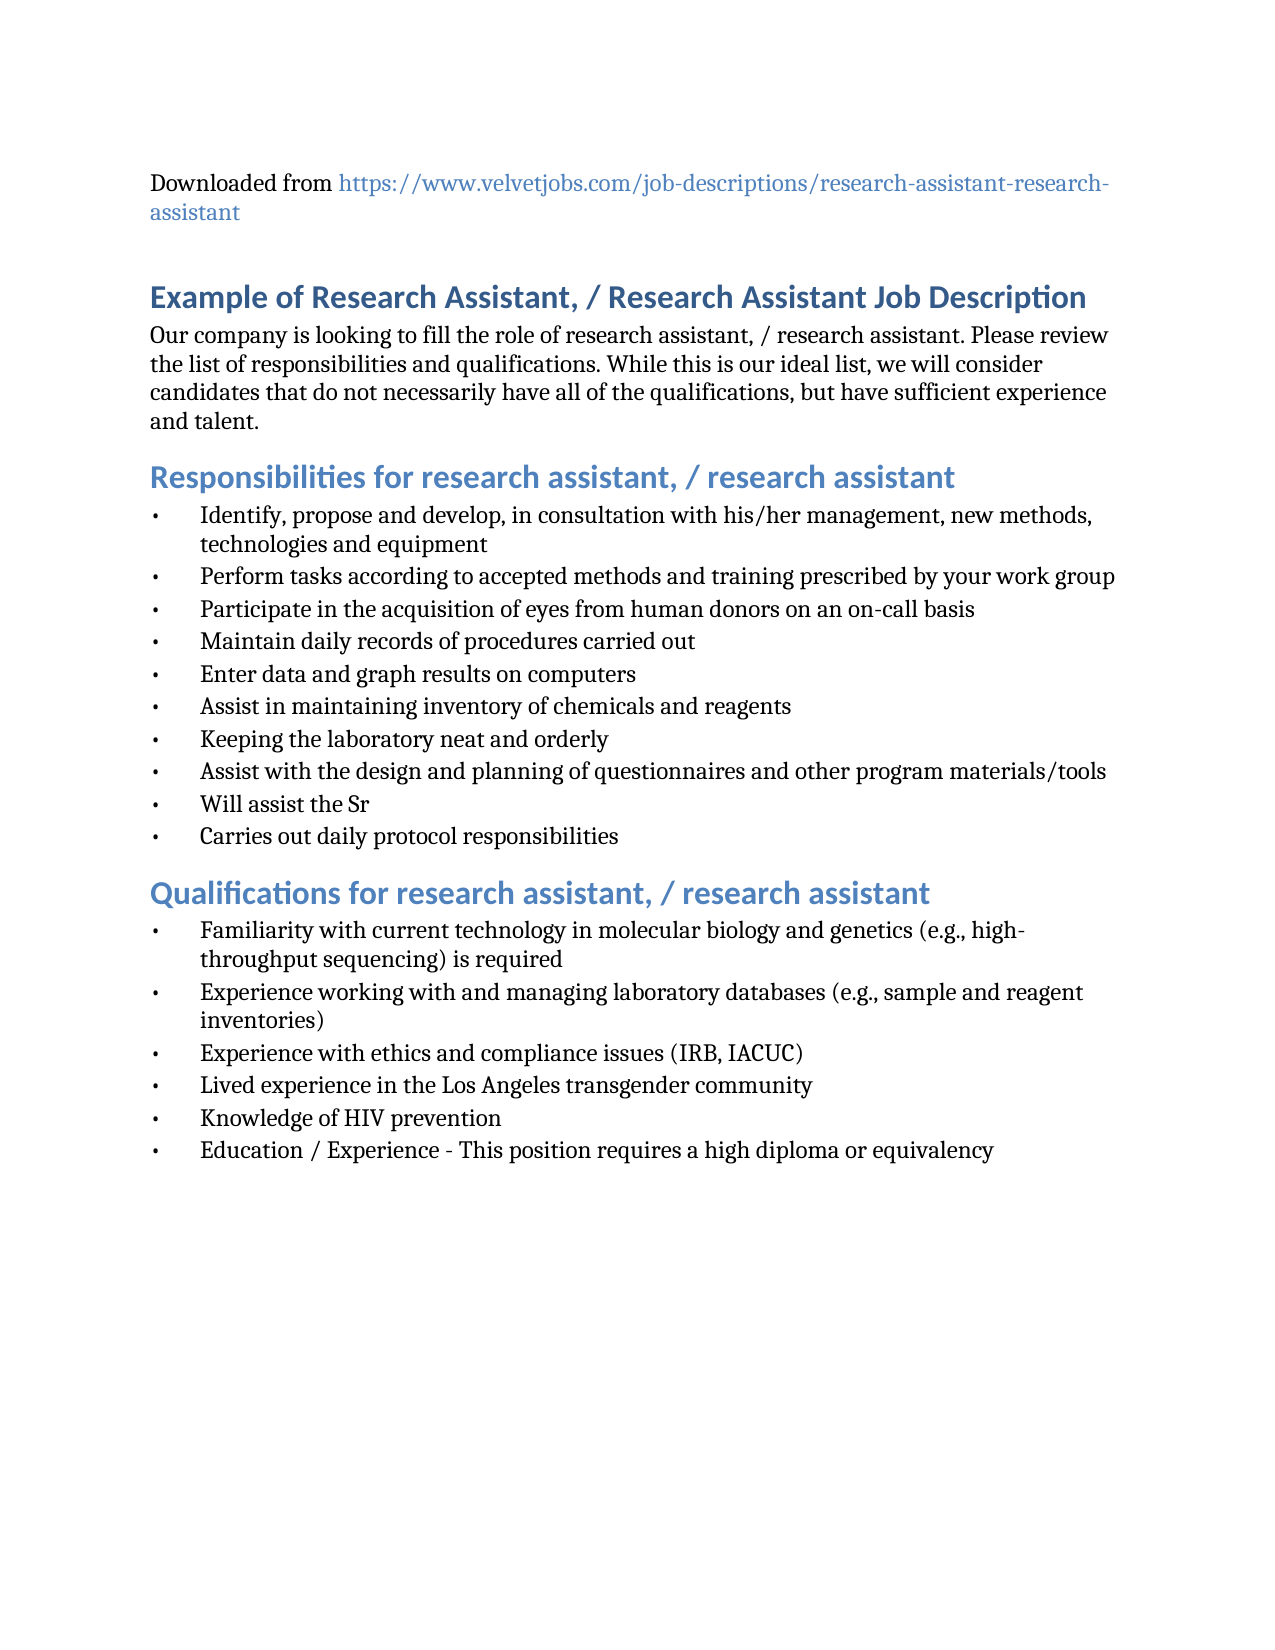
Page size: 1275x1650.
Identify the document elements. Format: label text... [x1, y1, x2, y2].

list Participate in the acquisition of eyes from human donors on an on-call basis [150, 595, 1125, 623]
list Enter data and graph results on computers [150, 660, 1125, 688]
subtitle Responsibilities for research assistant, / research assistant [150, 457, 1125, 497]
text Downloaded from https://www.velvetjobs.com/job-descriptions/research-assistant-research-assistant [150, 169, 1125, 226]
list Carries out daily protocol responsibilities [150, 822, 1125, 851]
list Identify, propose and develop, in consultation with his/her management, new methods, technologies and equipment [150, 501, 1125, 558]
text Our company is looking to fill the role of research assistant, / research assistant. Please review the list of responsibilities and qualifications. While this is our ideal list, we will consider candidates that do not necessarily have all of the qualifications, but have sufficient experience and talent. [150, 321, 1125, 436]
list Experience working with and managing laboratory databases (e.g., sample and reagent inventories) [150, 978, 1125, 1035]
list Knowledge of HIV prevention [150, 1104, 1125, 1133]
list Lived experience in the Los Angeles transgender community [150, 1071, 1125, 1100]
list Maintain daily records of procedures carried out [150, 627, 1125, 656]
list Assist with the design and planning of questionnaires and other program materials/tools [150, 757, 1125, 786]
subtitle Example of Research Assistant, / Research Assistant Job Description [150, 276, 1125, 317]
list Familiarity with current technology in molecular biology and genetics (e.g., high-throughput sequencing) is required [150, 916, 1125, 974]
list Assist in maintaining inventory of chemicals and reagents [150, 692, 1125, 721]
list Perform tasks according to accepted methods and training prescribed by your work group [150, 562, 1125, 591]
list Experience with ethics and compliance issues (IRB, IACUC) [150, 1039, 1125, 1068]
subtitle Qualifications for research assistant, / research assistant [150, 872, 1125, 913]
list Will assist the Sr [150, 790, 1125, 818]
list Education / Experience - This position requires a high diploma or equivalency [150, 1136, 1125, 1165]
list Keeping the laboratory neat and orderly [150, 725, 1125, 753]
